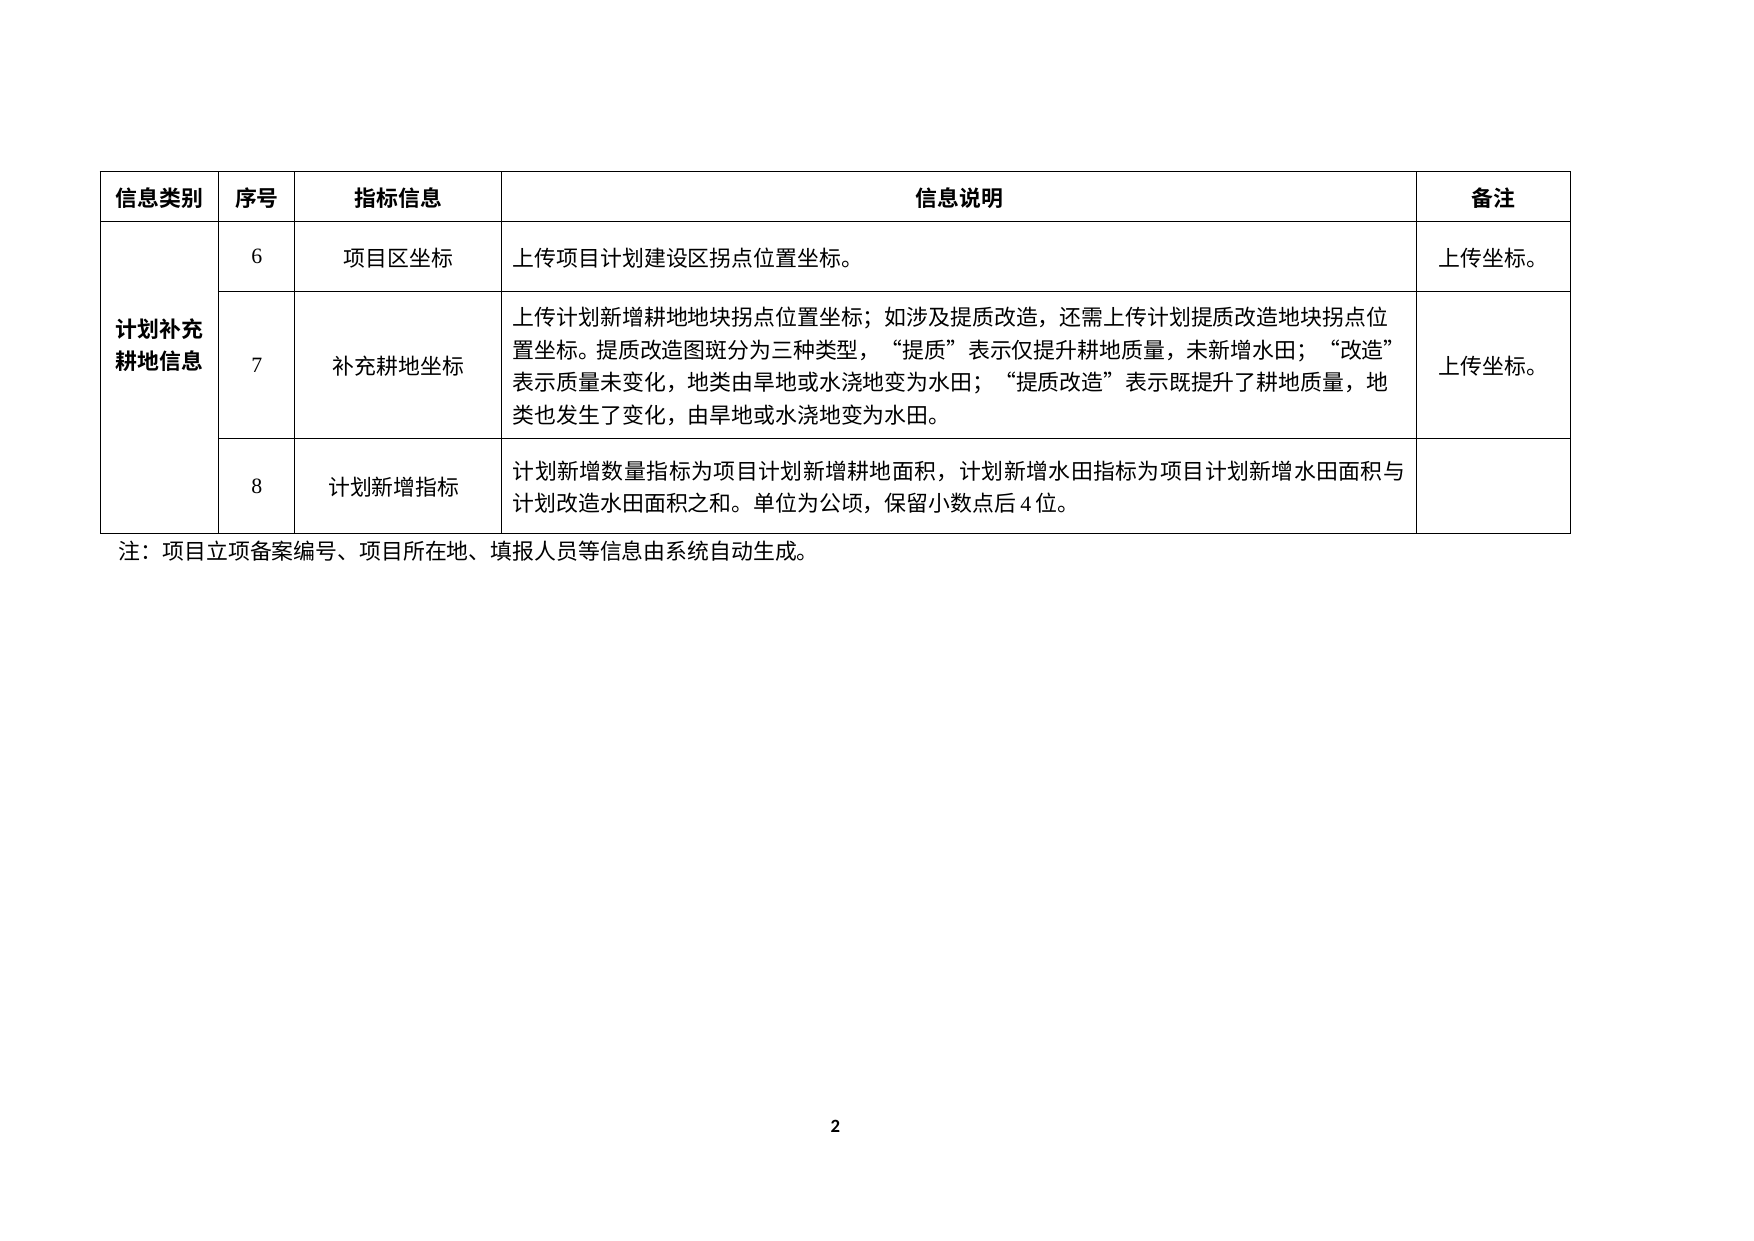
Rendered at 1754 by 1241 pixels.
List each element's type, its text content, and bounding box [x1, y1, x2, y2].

table_cell 项目区坐标 [295, 222, 501, 291]
table_header 指标信息 [295, 172, 501, 221]
table_header 序号 [219, 172, 294, 221]
table_cell 计划补充 耕地信息 [101, 222, 218, 533]
table_cell 上传坐标。 [1417, 292, 1570, 438]
table_header 备注 [1417, 172, 1570, 221]
table_cell [1417, 439, 1570, 533]
table_cell 计划新增指标 [295, 439, 501, 533]
table_cell 8 [219, 439, 294, 533]
table_cell 6 [219, 222, 294, 291]
table_header 信息类别 [101, 172, 218, 221]
table_cell 上传计划新增耕地地块拐点位置坐标；如涉及提质改造，还需上传计划提质改造地块拐点位置坐标。提质改造图斑分为三种类型，“提质”表示仅提升耕地质量，未新增水田；“改造”表示质量未变化，地类由旱地或水浇地变为水田；“提质改造”表示既提升了耕地质量，地类也发生了变化，由旱地或水浇地变为水田。 [502, 292, 1416, 438]
table_cell 7 [219, 292, 294, 438]
text 注：项目立项备案编号、项目所在地、填报人员等信息由系统自动生成。 [118, 534, 1552, 566]
table_cell 上传坐标。 [1417, 222, 1570, 291]
table_cell 计划新增数量指标为项目计划新增耕地面积，计划新增水田指标为项目计划新增水田面积与计划改造水田面积之和。单位为公顷，保留小数点后4位。 [502, 439, 1416, 533]
table_header 信息说明 [502, 172, 1416, 221]
table_cell 上传项目计划建设区拐点位置坐标。 [502, 222, 1416, 291]
table_cell 补充耕地坐标 [295, 292, 501, 438]
